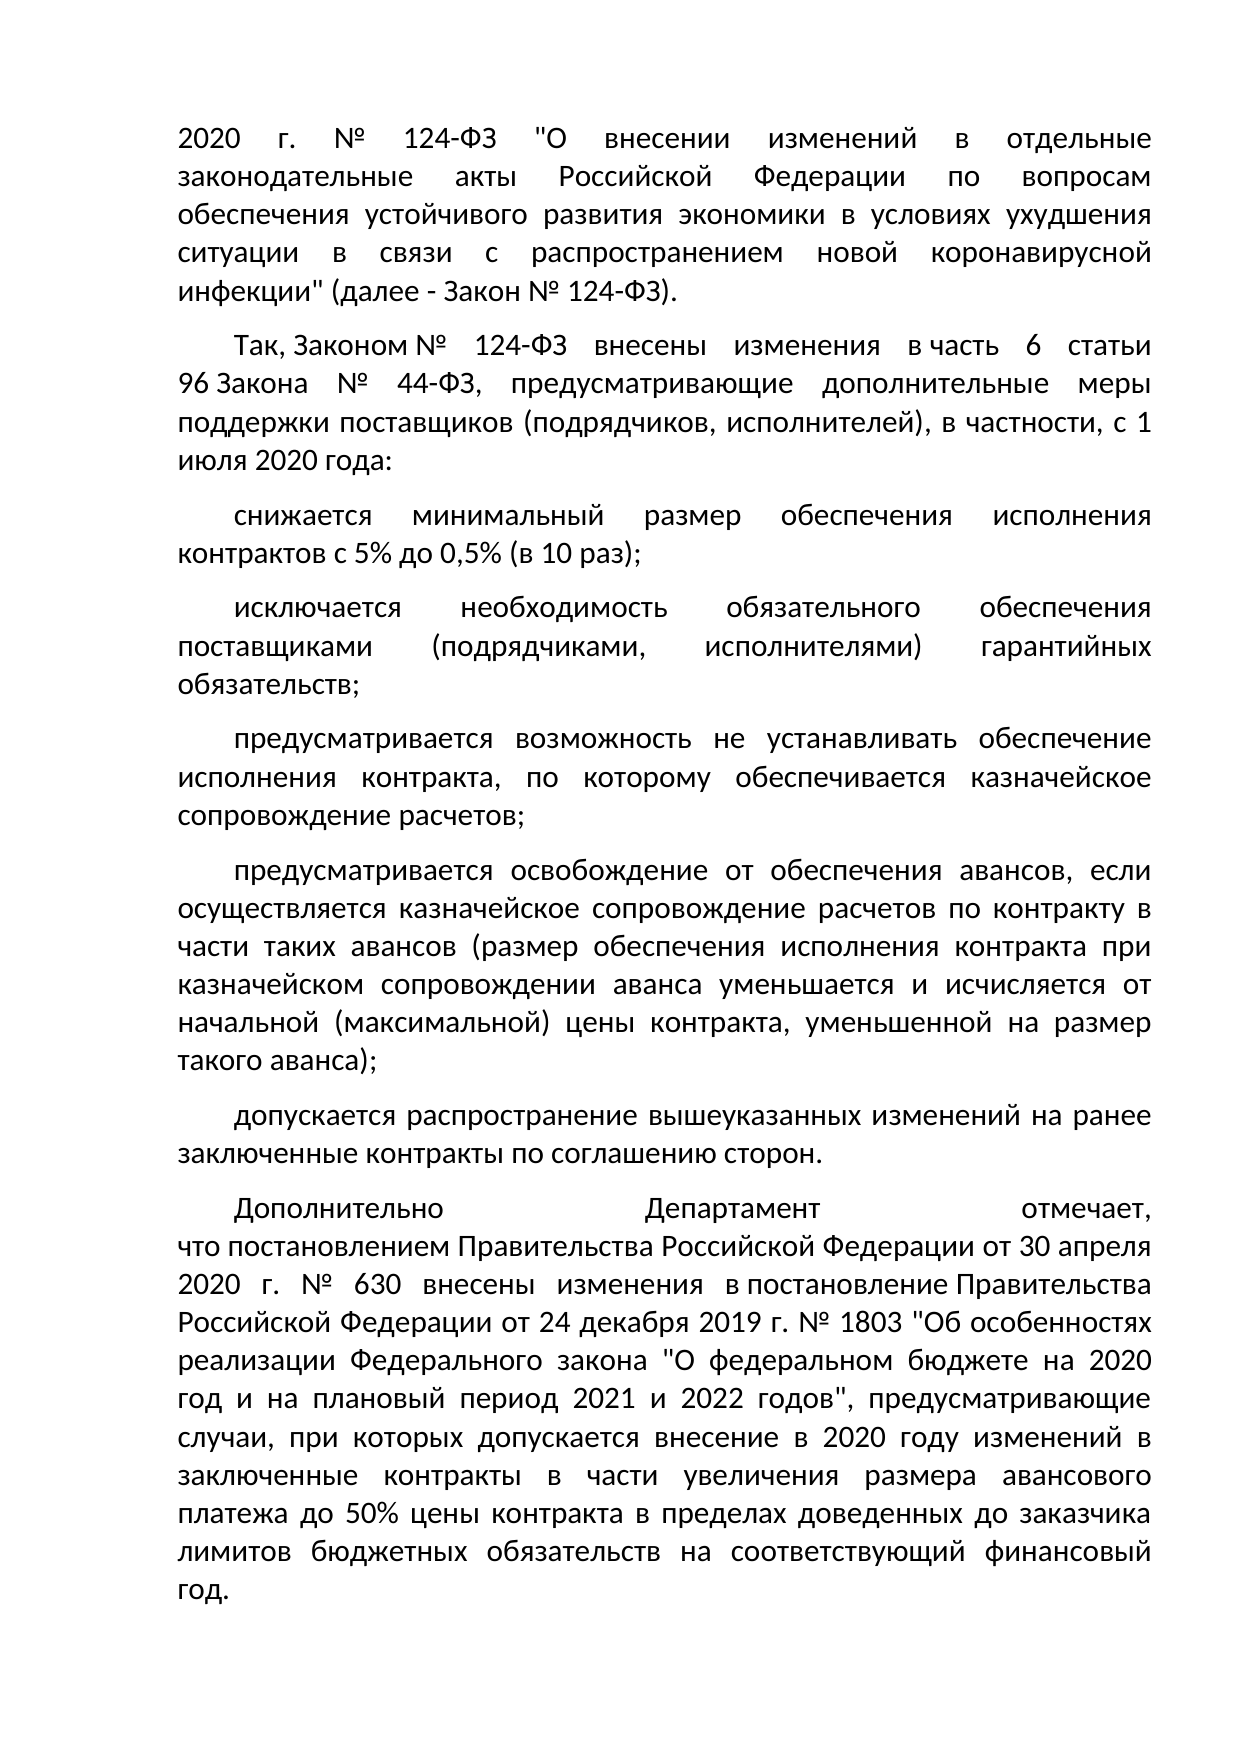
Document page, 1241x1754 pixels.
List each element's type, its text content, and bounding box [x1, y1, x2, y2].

text снижается минимальный размер обеспечения исполнения контрактов с 5% до 0,5% (в 10 раз); [177, 494, 1152, 571]
text предусматривается освобождение от обеспечения авансов, если осуществляется казначейское сопровождение расчетов по контракту в части таких авансов (размер обеспечения исполнения контракта при казначейском сопровождении аванса уменьшается и исчисляется от начальной (максимальной) цены контракта, уменьшенной на размер такого аванса); [177, 849, 1152, 1078]
text Так, Законом № 124-ФЗ внесены изменения в часть 6 статьи 96 Закона № 44-ФЗ, предусматривающие дополнительные меры поддержки поставщиков (подрядчиков, исполнителей), в частности, с 1 июля 2020 года: [177, 325, 1152, 478]
text допускается распространение вышеуказанных изменений на ранее заключенные контракты по соглашению сторон. [177, 1095, 1152, 1171]
text исключается необходимость обязательного обеспечения поставщиками (подрядчиками, исполнителями) гарантийных обязательств; [177, 587, 1152, 702]
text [177, 118, 1152, 309]
text предусматривается возможность не устанавливать обеспечение исполнения контракта, по которому обеспечивается казначейское сопровождение расчетов; [177, 718, 1152, 833]
text Дополнительно Департамент отмечает, что постановлением Правительства Российской Федерации от 30 апреля 2020 г. № 630 внесены изменения в постановление Правительства Российской Федерации от 24 декабря 2019 г. № 1803 "Об особенностях реализации Федерального закона "О федеральном бюджете на 2020 год и на плановый период 2021 и 2022 годов", предусматривающие случаи, при которых допускается внесение в 2020 году изменений в заключенные контракты в части увеличения размера авансового платежа до 50% цены контракта в пределах доведенных до заказчика лимитов бюджетных обязательств на соответствующий финансовый год. [177, 1188, 1152, 1607]
